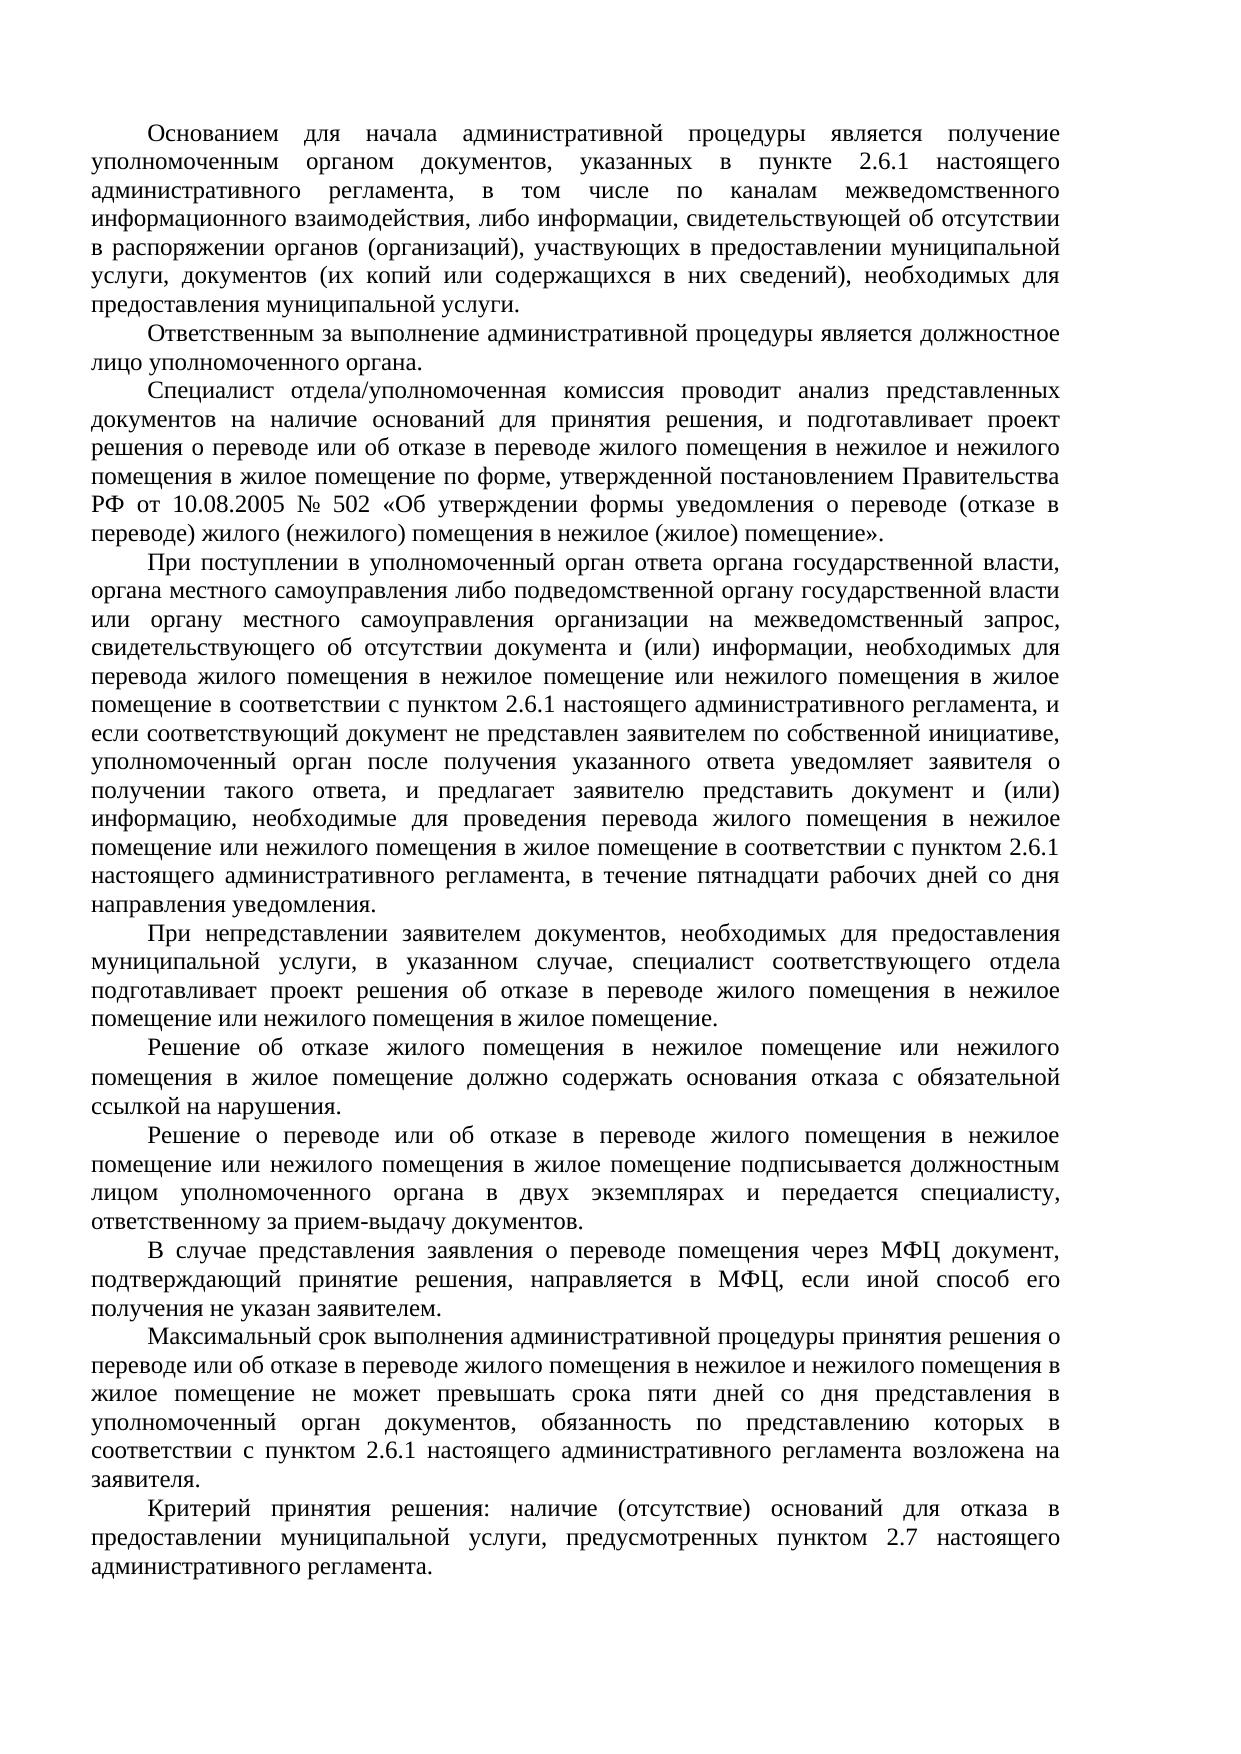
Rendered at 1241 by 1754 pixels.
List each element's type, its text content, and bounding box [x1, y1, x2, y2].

text При поступлении в уполномоченный орган ответа органа государственной власти, органа местного самоуправления либо подведомственной органу государственной власти или органу местного самоуправления организации на межведомственный запрос, свидетельствующего об отсутствии документа и (или) информации, необходимых для перевода жилого помещения в нежилое помещение или нежилого помещения в жилое помещение в соответствии с пунктом 2.6.1 настоящего административного регламента, и если соответствующий документ не представлен заявителем по собственной инициативе, уполномоченный орган после получения указанного ответа уведомляет заявителя о получении такого ответа, и предлагает заявителю представить документ и (или) информацию, необходимые для проведения перевода жилого помещения в нежилое помещение или нежилого помещения в жилое помещение в соответствии с пунктом 2.6.1 настоящего административного регламента, в течение пятнадцати рабочих дней со дня направления уведомления. [91, 547, 1061, 918]
text При непредставлении заявителем документов, необходимых для предоставления муниципальной услуги, в указанном случае, специалист соответствующего отдела подготавливает проект решения об отказе в переводе жилого помещения в нежилое помещение или нежилого помещения в жилое помещение. [91, 918, 1061, 1032]
text Максимальный срок выполнения административной процедуры принятия решения о переводе или об отказе в переводе жилого помещения в нежилое и нежилого помещения в жилое помещение не может превышать срока пяти дней со дня представления в уполномоченный орган документов, обязанность по представлению которых в соответствии с пунктом 2.6.1 настоящего административного регламента возложена на заявителя. [91, 1322, 1061, 1493]
text Критерий принятия решения: наличие (отсутствие) оснований для отказа в предоставлении муниципальной услуги, предусмотренных пунктом 2.7 настоящего административного регламента. [91, 1493, 1061, 1580]
text Решение об отказе жилого помещения в нежилое помещение или нежилого помещения в жилое помещение должно содержать основания отказа с обязательной ссылкой на нарушения. [91, 1032, 1061, 1121]
text Ответственным за выполнение административной процедуры является должностное лицо уполномоченного органа. [91, 318, 1061, 376]
text В случае представления заявления о переводе помещения через МФЦ документ, подтверждающий принятие решения, направляется в МФЦ, если иной способ его получения не указан заявителем. [91, 1235, 1061, 1322]
text Основанием для начала административной процедуры является получение уполномоченным органом документов, указанных в пункте 2.6.1 настоящего административного регламента, в том числе по каналам межведомственного информационного взаимодействия, либо информации, свидетельствующей об отсутствии в распоряжении органов (организаций), участвующих в предоставлении муниципальной услуги, документов (их копий или содержащихся в них сведений), необходимых для предоставления муниципальной услуги. [91, 118, 1061, 318]
text Решение о переводе или об отказе в переводе жилого помещения в нежилое помещение или нежилого помещения в жилое помещение подписывается должностным лицом уполномоченного органа в двух экземплярах и передается специалисту, ответственному за прием-выдачу документов. [91, 1121, 1061, 1235]
text Специалист отдела/уполномоченная комиссия проводит анализ представленных документов на наличие оснований для принятия решения, и подготавливает проект решения о переводе или об отказе в переводе жилого помещения в нежилое и нежилого помещения в жилое помещение по форме, утвержденной постановлением Правительства РФ от 10.08.2005 № 502 «Об утверждении формы уведомления о переводе (отказе в переводе) жилого (нежилого) помещения в нежилое (жилое) помещение». [91, 376, 1061, 547]
